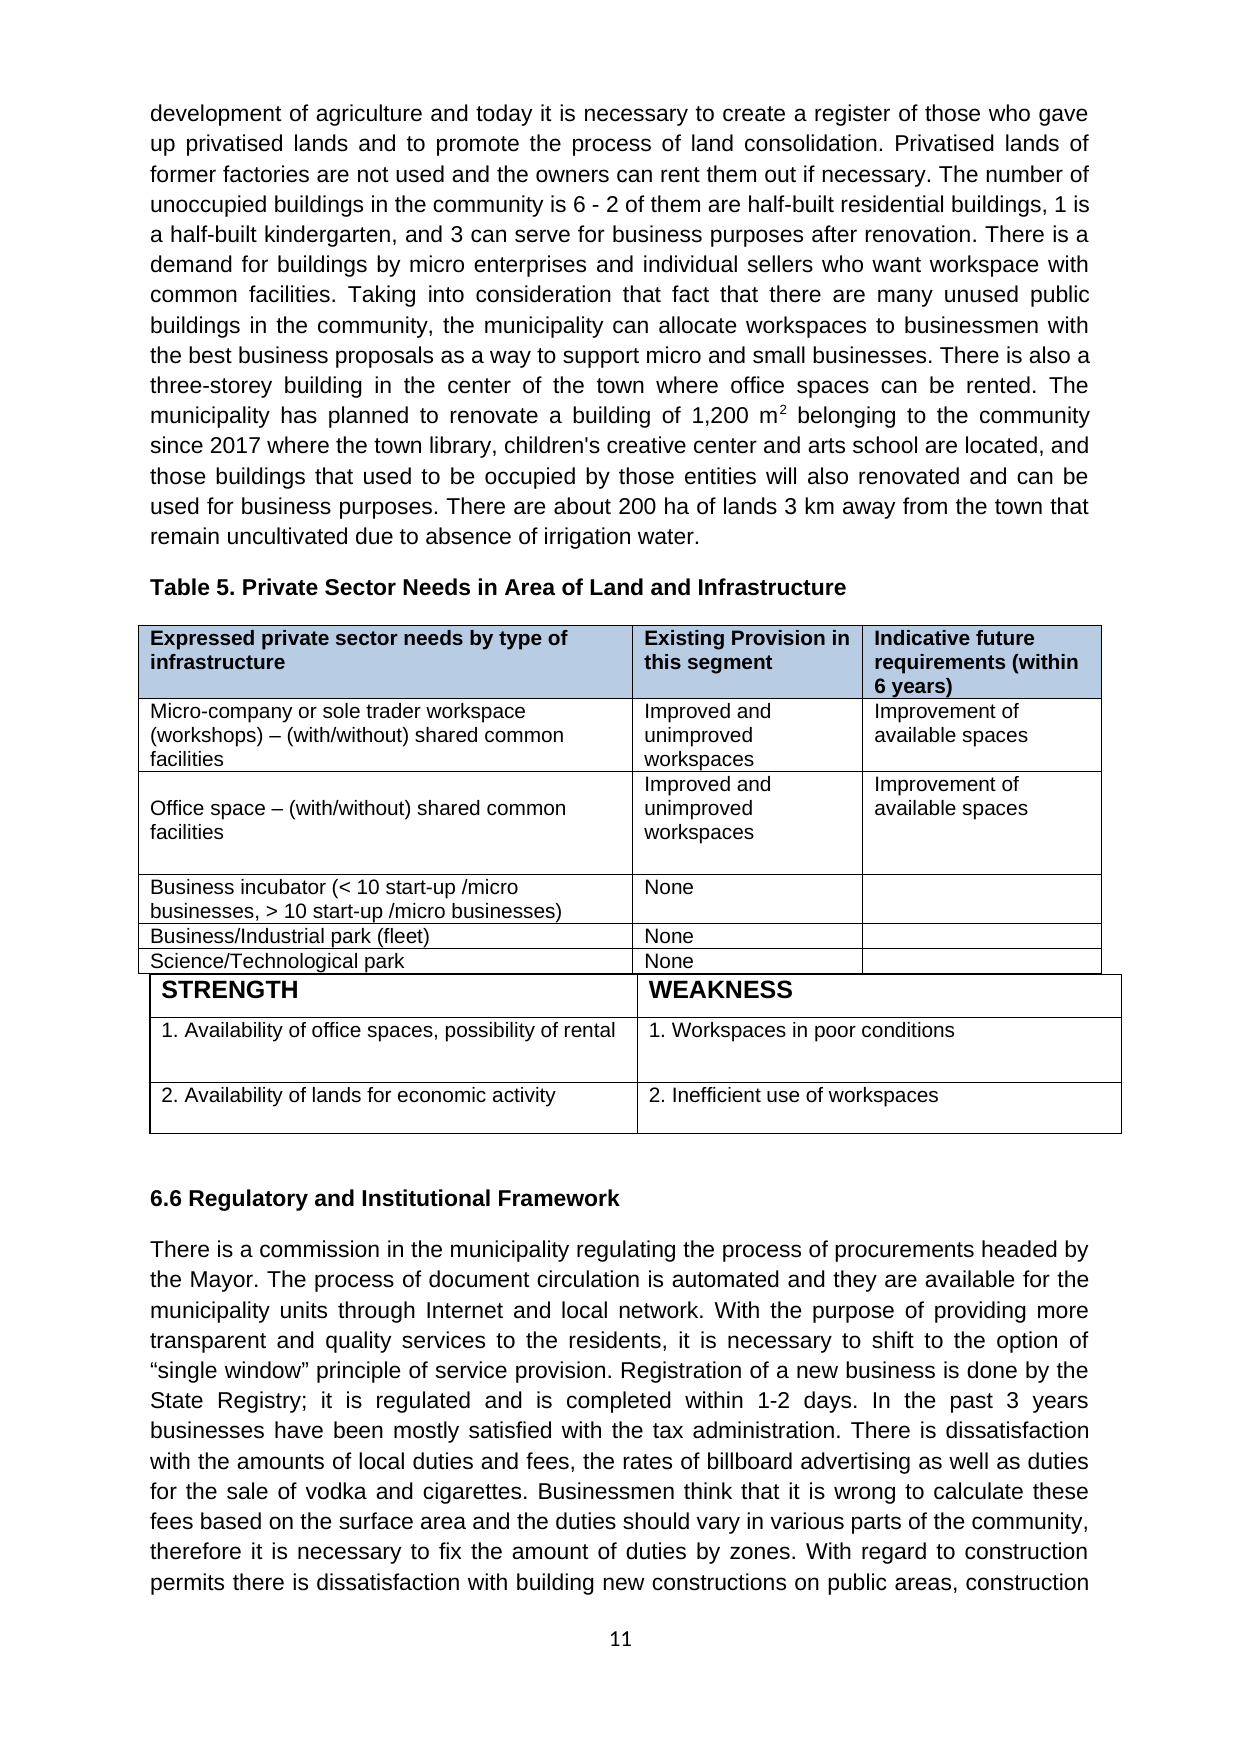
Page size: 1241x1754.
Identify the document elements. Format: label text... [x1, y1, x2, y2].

table_cell [863, 949, 1101, 973]
text 6.6 Regulatory and Institutional Framework [150, 1185, 1090, 1211]
table_cell None [633, 949, 862, 973]
table_cell 1. Workspaces in poor conditions [638, 1018, 1121, 1082]
table_cell Science/Technological park [139, 949, 632, 973]
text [150, 1236, 1090, 1595]
table_cell Business/Industrial park (fleet) [139, 924, 632, 948]
table_cell [863, 875, 1101, 923]
table_cell None [633, 875, 862, 923]
table_cell Improved and unimproved workspaces [633, 772, 862, 874]
table_header WEAKNESS [638, 975, 1121, 1017]
table_header STRENGTH [151, 975, 637, 1017]
table_cell Micro-company or sole trader workspace (workshops) – (with/without) shared common facilities [139, 699, 632, 771]
table_cell Improvement of available spaces [863, 699, 1101, 771]
table_header Expressed private sector needs by type of infrastructure [139, 626, 632, 698]
table_cell None [633, 924, 862, 948]
table_cell Office space – (with/without) shared common facilities [139, 772, 632, 874]
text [150, 100, 1090, 549]
table_cell 2. Availability of lands for economic activity [151, 1083, 637, 1133]
table_cell Improvement of available spaces [863, 772, 1101, 874]
table_cell 2. Inefficient use of workspaces [638, 1083, 1121, 1133]
table_cell 1. Availability of office spaces, possibility of rental [151, 1018, 637, 1082]
text Table 5. Private Sector Needs in Area of Land and Infrastructure [150, 574, 1090, 601]
table_cell Improved and unimproved workspaces [633, 699, 862, 771]
table_header Existing Provision in this segment [633, 626, 862, 698]
table_cell [863, 924, 1101, 948]
table_header Indicative future requirements (within 6 years) [863, 626, 1101, 698]
table_cell Business incubator (< 10 start-up /micro businesses, > 10 start-up /micro businesses) [139, 875, 632, 923]
